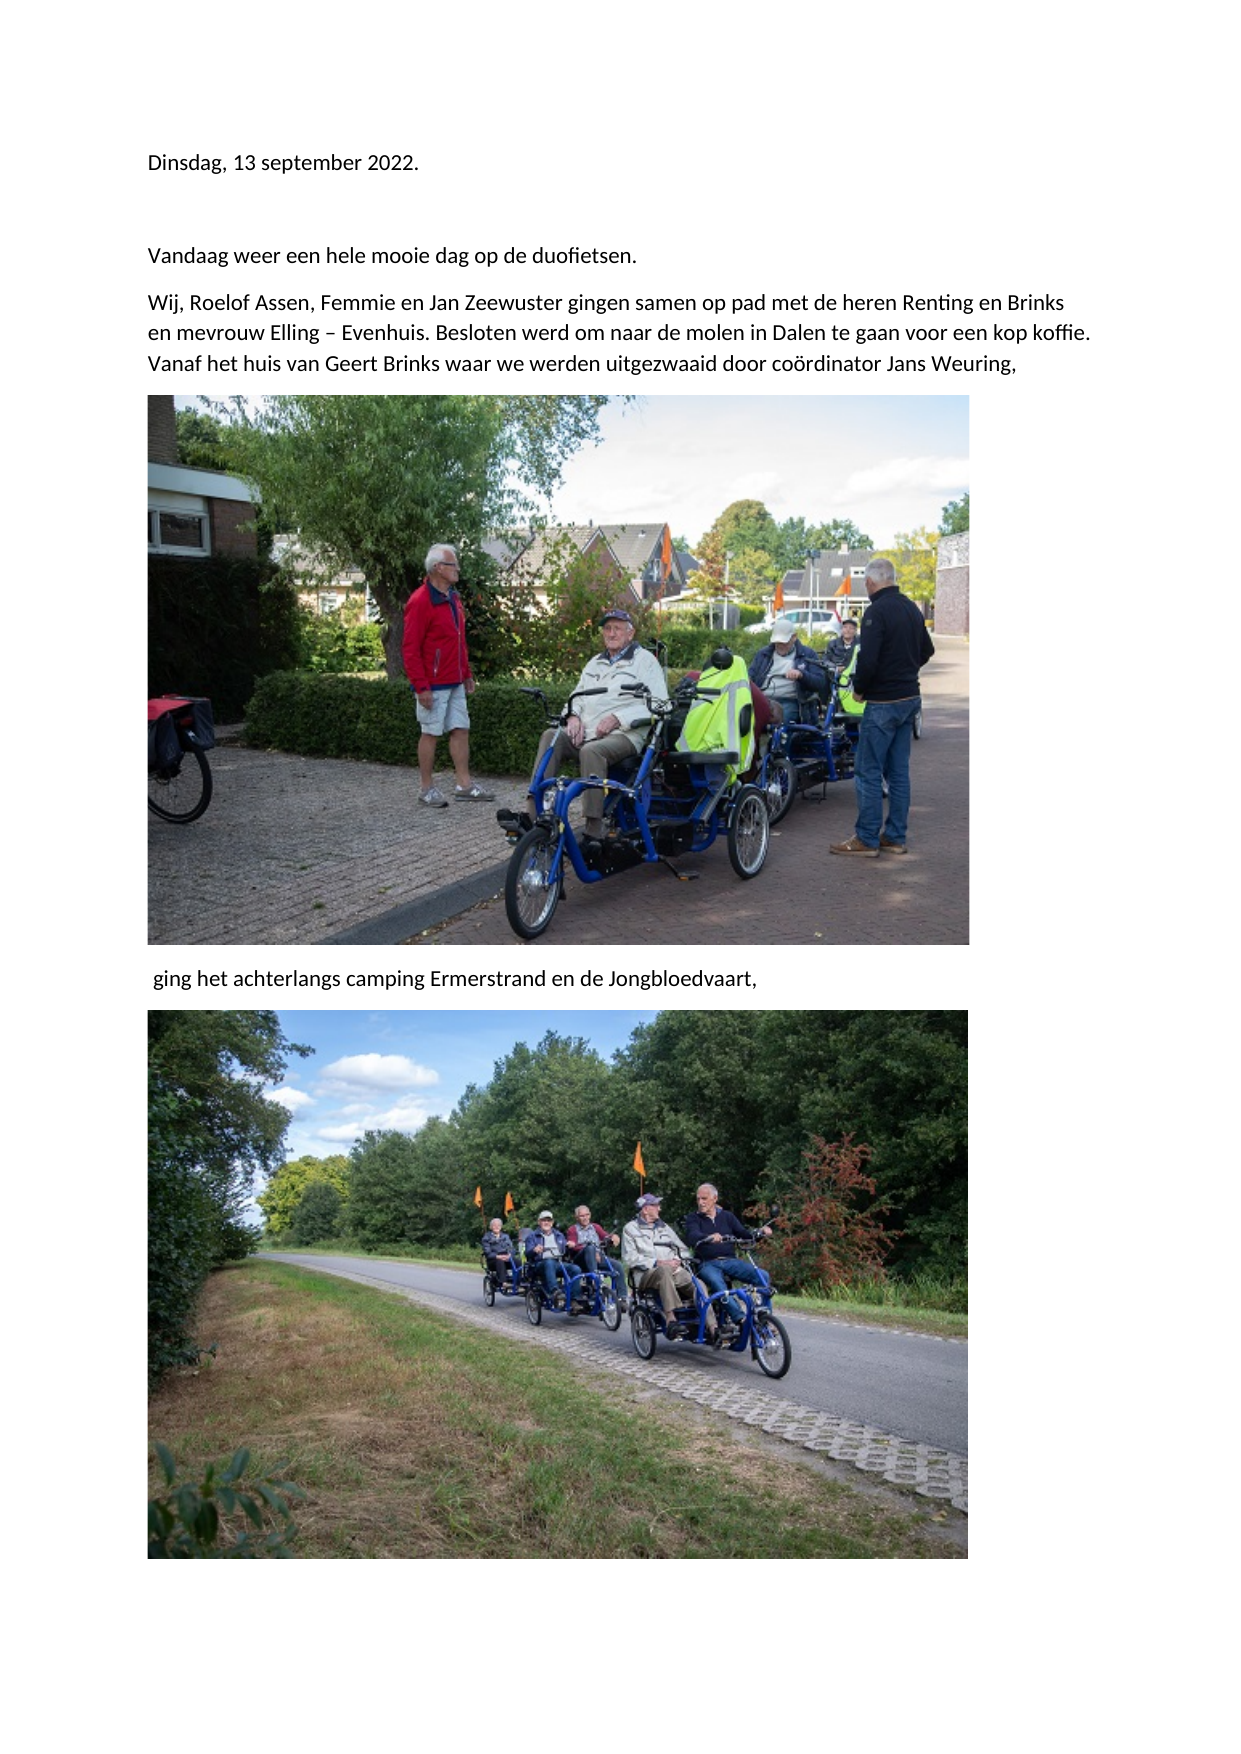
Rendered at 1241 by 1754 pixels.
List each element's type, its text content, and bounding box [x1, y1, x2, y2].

text Vandaag weer een hele mooie dag op de duofietsen. [148, 241, 1093, 269]
text ging het achterlangs camping Ermerstrand en de Jongbloedvaart, [148, 964, 1093, 992]
text Wij, Roelof Assen, Femmie en Jan Zeewuster gingen samen op pad met de heren Renting en Brinks en mevrouw Elling – Evenhuis. Besloten werd om naar de molen in Dalen te gaan voor een kop koffie. Vanaf het huis van Geert Brinks waar we werden uitgezwaaid door coördinator Jans Weuring, [148, 288, 1093, 377]
picture [147, 1010, 968, 1559]
picture [147, 395, 970, 945]
text Dinsdag, 13 september 2022. [148, 148, 1093, 176]
